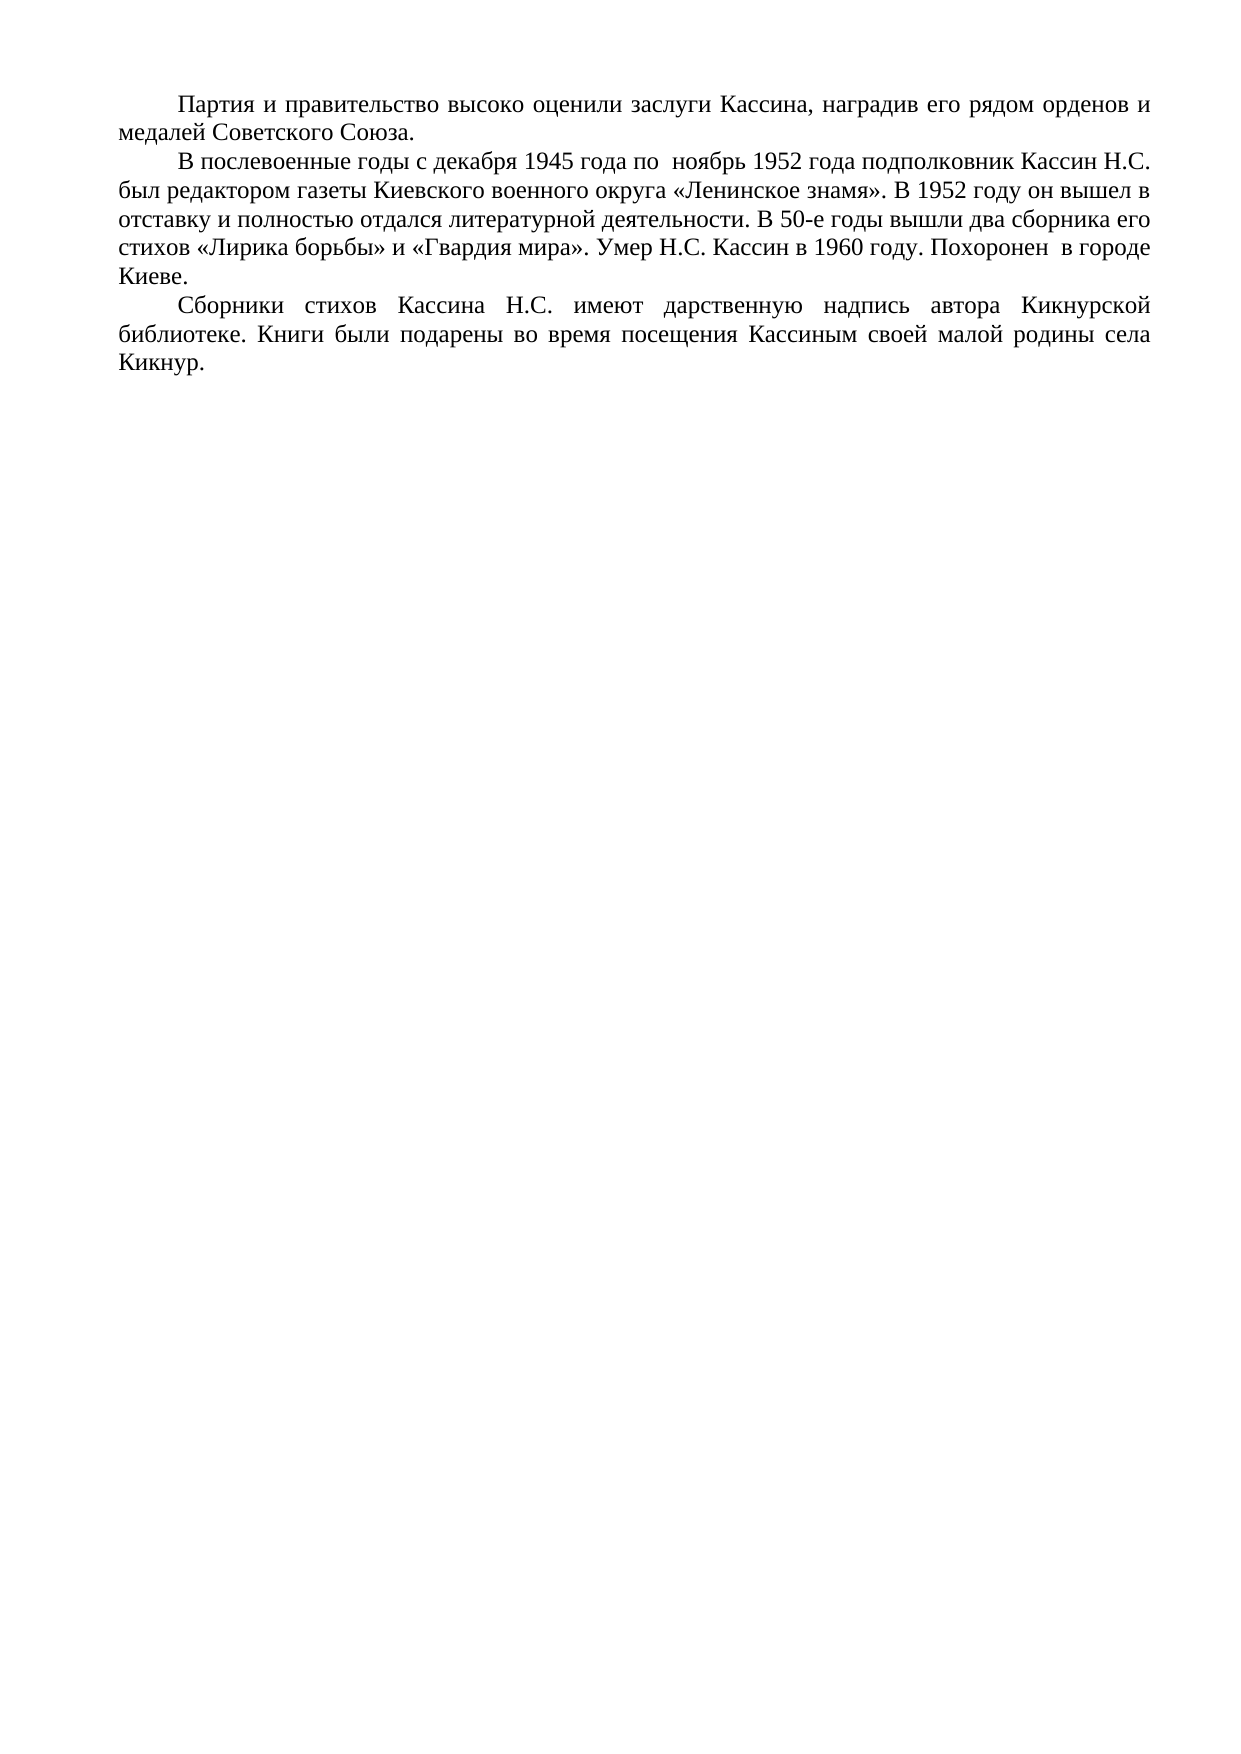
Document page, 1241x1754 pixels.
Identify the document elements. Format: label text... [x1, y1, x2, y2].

text Партия и правительство высоко оценили заслуги Кассина, наградив его рядом орденов и медалей Советского Союза. [118, 89, 1152, 146]
text В послевоенные годы с декабря 1945 года по ноябрь 1952 года подполковник Кассин Н.С. был редактором газеты Киевского военного округа «Ленинское знамя». В 1952 году он вышел в отставку и полностью отдался литературной деятельности. В 50-е годы вышли два сборника его стихов «Лирика борьбы» и «Гвардия мира». Умер Н.С. Кассин в 1960 году. Похоронен в городе Киеве. [118, 146, 1152, 290]
text Сборники стихов Кассина Н.С. имеют дарственную надпись автора Кикнурской библиотеке. Книги были подарены во время посещения Кассиным своей малой родины села Кикнур. [118, 290, 1152, 376]
